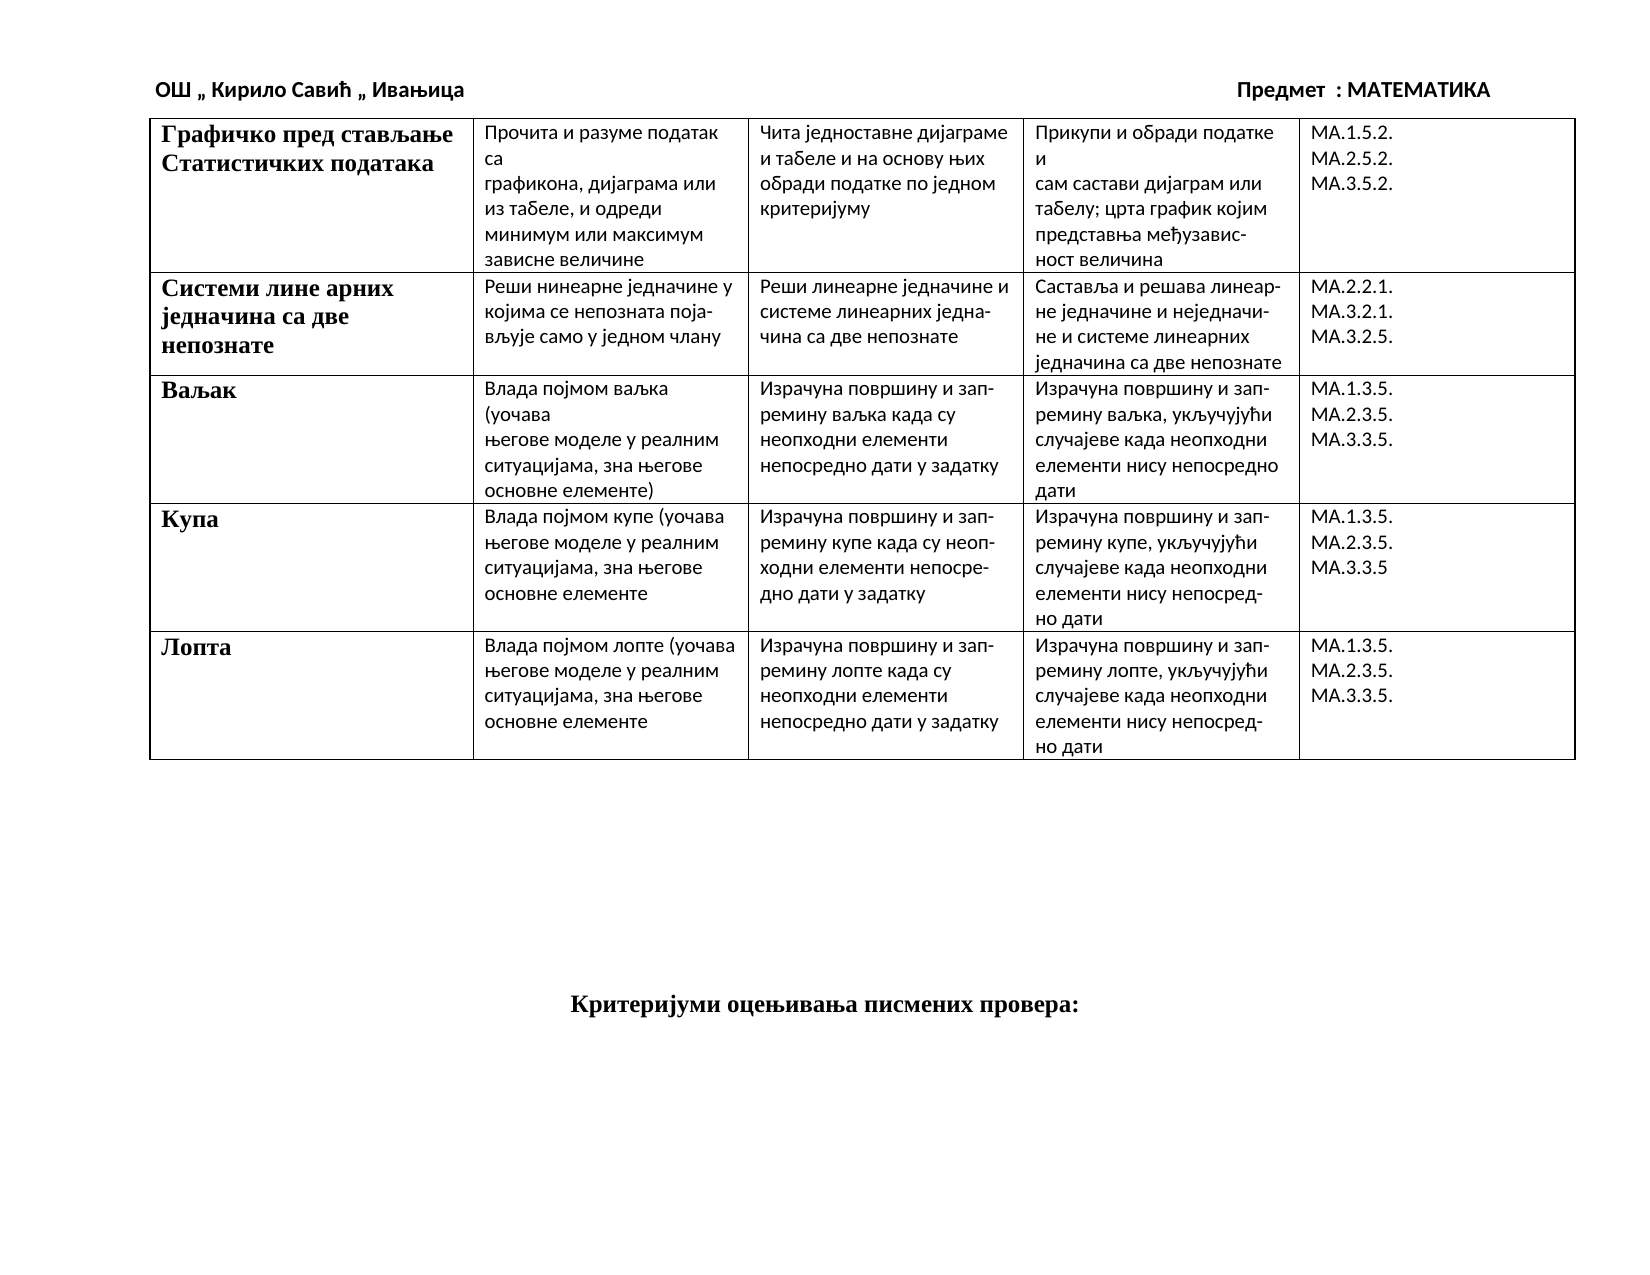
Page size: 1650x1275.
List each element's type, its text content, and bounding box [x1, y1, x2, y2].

table_cell Чита једноставне дијаграме и табеле и на основу њих обради податке по једном критеријуму [749, 119, 1023, 272]
table_cell Израчуна површину и зап- ремину лопте, укључујући случајеве када неопходни елементи нису непосред- но дати [1024, 632, 1299, 759]
table_cell Графичко пред стављање Статистичких података [151, 119, 473, 272]
table_cell MA.1.3.5. MA.2.3.5. MA.3.3.5. [1300, 632, 1574, 759]
table_cell Прикупи и обради податке и сам састави дијаграм или табелу; црта график којим представња међузавис- ност величина [1024, 119, 1299, 272]
table_cell Влада појмом ваљка (уочава његове моделе у реалним ситуацијама, зна његове основне елементе) [474, 376, 748, 503]
table_cell Ваљак [151, 376, 473, 503]
table_cell Израчуна површину и зап- ремину купе, укључујући случајеве када неопходни елементи нису непосред- но дати [1024, 504, 1299, 631]
table_cell MA.1.3.5. MA.2.3.5. MA.3.3.5 [1300, 504, 1574, 631]
table_cell Системи лине арних једначина са две непознате [151, 273, 473, 374]
table_cell Израчуна површину и зап- ремину ваљка, укључујући случајеве када неопходни елементи нису непосредно дати [1024, 376, 1299, 503]
table_cell Израчуна површину и зап- ремину ваљка када су неопходни елементи непосредно дати у задатку [749, 376, 1023, 503]
text Критеријуми оцењивања писмених провера: [150, 989, 1500, 1018]
table_cell MA.1.5.2. MA.2.5.2. MA.3.5.2. [1300, 119, 1574, 272]
table_cell Купа [151, 504, 473, 631]
table_cell Реши нинеарне једначине у којима се непозната поја- вљује само у једном члану [474, 273, 748, 374]
table_cell MA.1.3.5. MA.2.3.5. MA.3.3.5. [1300, 376, 1574, 503]
table_cell MA.2.2.1. MA.3.2.1. MA.3.2.5. [1300, 273, 1574, 374]
table_cell Влада појмом лопте (уочава његове моделе у реалним ситуацијама, зна његове основне елементе [474, 632, 748, 759]
table_cell Лопта [151, 632, 473, 759]
table_cell Саставља и решава линеар- не једначине и неједначи- не и системе линеарних једначина са две непознате [1024, 273, 1299, 374]
table_cell Влада појмом купе (уочава његове моделе у реалним ситуацијама, зна његове основне елементе [474, 504, 748, 631]
table_cell Израчуна површину и зап- ремину купе када су неоп- ходни елементи непосре- дно дати у задатку [749, 504, 1023, 631]
table_cell Израчуна површину и зап- ремину лопте када су неопходни елементи непосредно дати у задатку [749, 632, 1023, 759]
table_cell Прочита и разуме податак са графикона, дијаграма или из табеле, и одреди минимум или максимум зависне величине [474, 119, 748, 272]
table_cell Реши линеарне једначине и системе линеарних једна- чина са две непознате [749, 273, 1023, 374]
